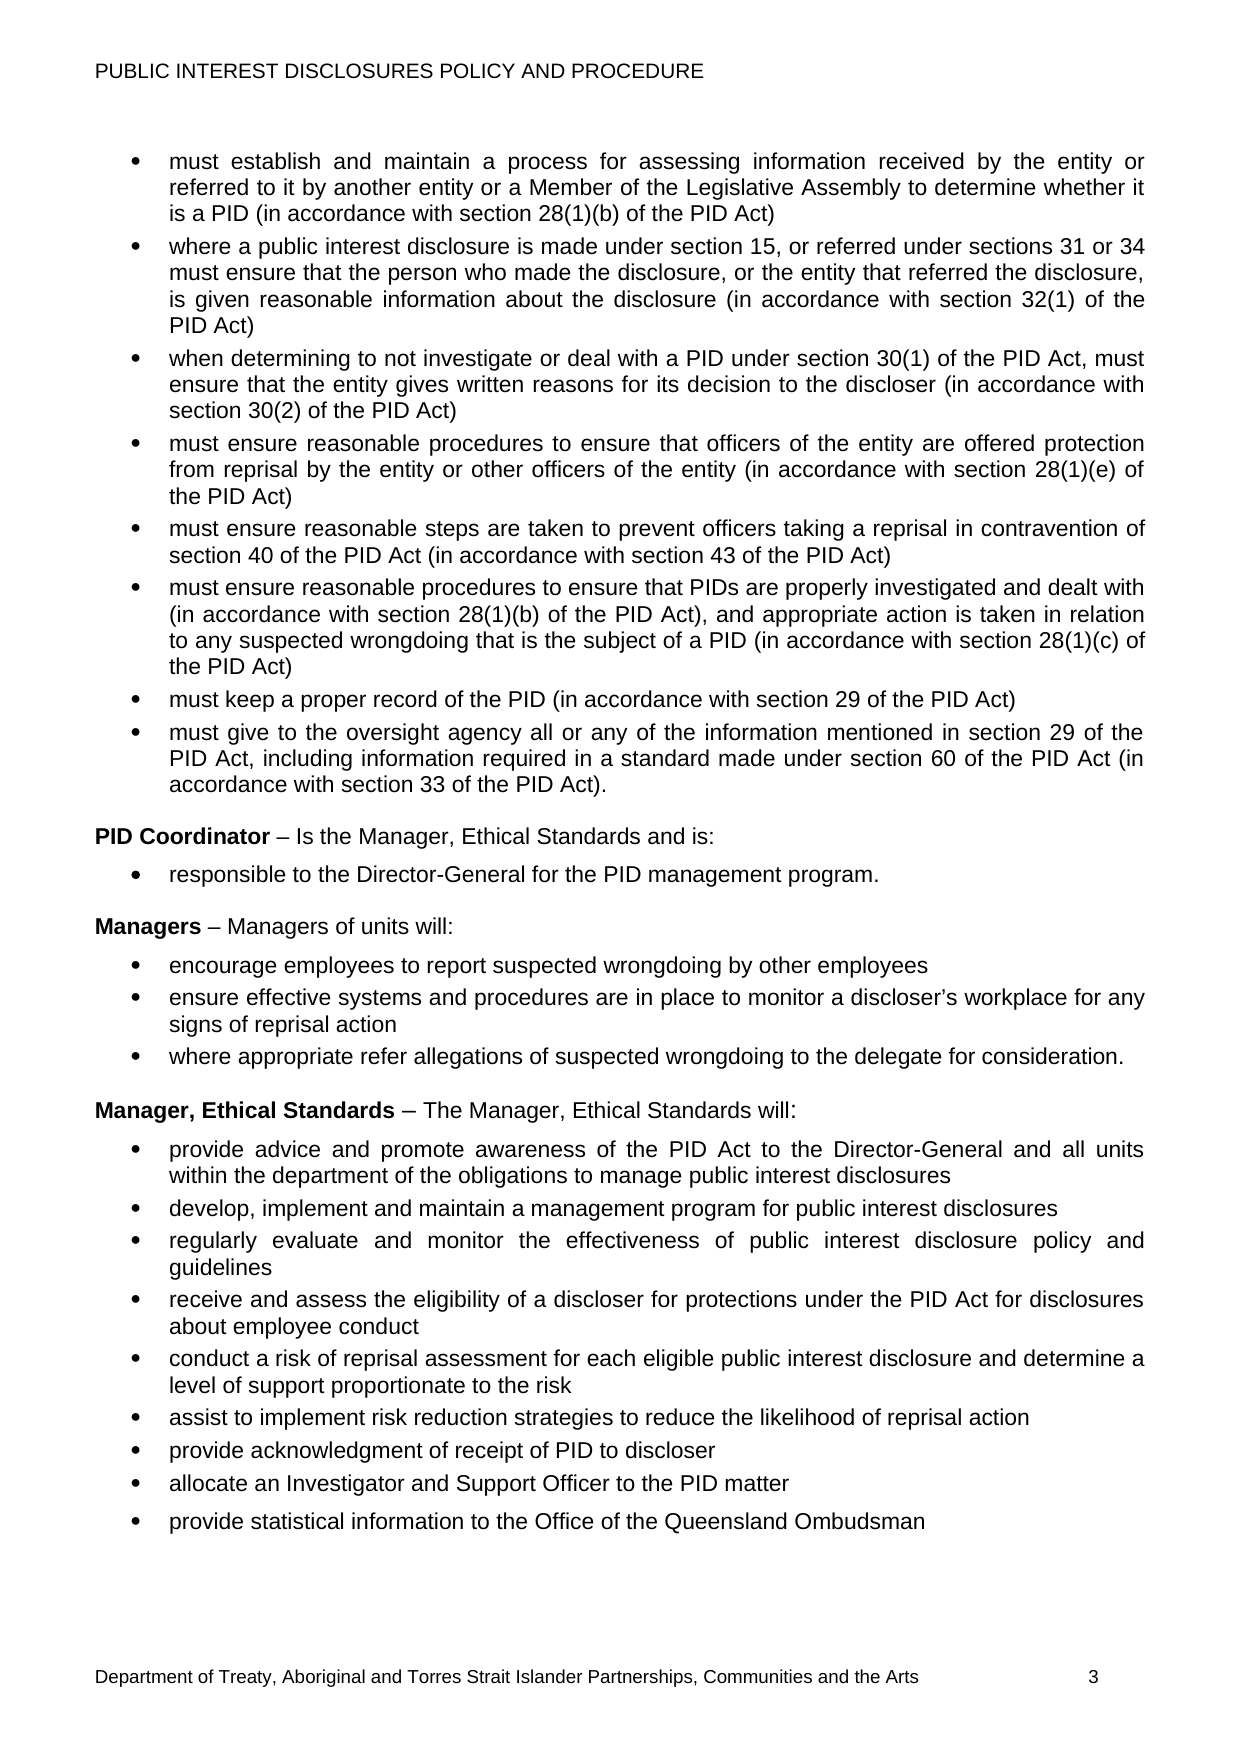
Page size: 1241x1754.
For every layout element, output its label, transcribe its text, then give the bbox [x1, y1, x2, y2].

list encourage employees to report suspected wrongdoing by other employees [132, 952, 1146, 978]
list provide advice and promote awareness of the PID Act to the Director-General and all units within the department of the obligations to manage public interest disclosures [132, 1136, 1146, 1188]
list where a public interest disclosure is made under section 15, or referred under sections 31 or 34 must ensure that the person who made the disclosure, or the entity that referred the disclosure, is given reasonable information about the disclosure (in accordance with section 32(1) of the PID Act) [132, 233, 1146, 338]
list conduct a risk of reprisal assessment for each eligible public interest disclosure and determine a level of support proportionate to the risk [132, 1345, 1146, 1398]
list allocate an Investigator and Support Officer to the PID matter [132, 1469, 1146, 1496]
list must give to the oversight agency all or any of the information mentioned in section 29 of the PID Act, including information required in a standard made under section 60 of the PID Act (in accordance with section 33 of the PID Act). [132, 718, 1146, 798]
list provide statistical information to the Office of the Queensland Ombudsman [132, 1508, 1146, 1535]
list must ensure reasonable procedures to ensure that officers of the entity are offered protection from reprisal by the entity or other officers of the entity (in accordance with section 28(1)(e) of the PID Act) [132, 430, 1146, 509]
list must keep a proper record of the PID (in accordance with section 29 of the PID Act) [132, 686, 1146, 712]
list must establish and maintain a process for assessing information received by the entity or referred to it by another entity or a Member of the Legislative Assembly to determine whether it is a PID (in accordance with section 28(1)(b) of the PID Act) [132, 148, 1146, 227]
list receive and assess the eligibility of a discloser for protections under the PID Act for disclosures about employee conduct [132, 1286, 1146, 1339]
list assist to implement risk reduction strategies to reduce the likelihood of reprisal action [132, 1404, 1146, 1431]
text PID Coordinator – Is the Manager, Ethical Standards and is: [94, 823, 1146, 849]
list provide acknowledgment of receipt of PID to discloser [132, 1437, 1146, 1463]
list must ensure reasonable procedures to ensure that PIDs are properly investigated and dealt with (in accordance with section 28(1)(b) of the PID Act), and appropriate action is taken in relation to any suspected wrongdoing that is the subject of a PID (in accordance with section 28(1)(c) of the PID Act) [132, 574, 1146, 680]
list ensure effective systems and procedures are in place to monitor a discloser’s workplace for any signs of reprisal action [132, 984, 1146, 1037]
list must ensure reasonable steps are taken to prevent officers taking a reprisal in contravention of section 40 of the PID Act (in accordance with section 43 of the PID Act) [132, 515, 1146, 568]
text Manager, Ethical Standards – The Manager, Ethical Standards will: [94, 1094, 1146, 1123]
list responsible to the Director-General for the PID management program. [132, 861, 1146, 888]
list where appropriate refer allegations of suspected wrongdoing to the delegate for consideration. [132, 1043, 1146, 1069]
list develop, implement and maintain a management program for public interest disclosures [132, 1195, 1146, 1221]
list when determining to not investigate or deal with a PID under section 30(1) of the PID Act, must ensure that the entity gives written reasons for its decision to the discloser (in accordance with section 30(2) of the PID Act) [132, 345, 1146, 424]
list regularly evaluate and monitor the effectiveness of public interest disclosure policy and guidelines [132, 1227, 1146, 1280]
text Managers – Managers of units will: [94, 913, 1146, 939]
